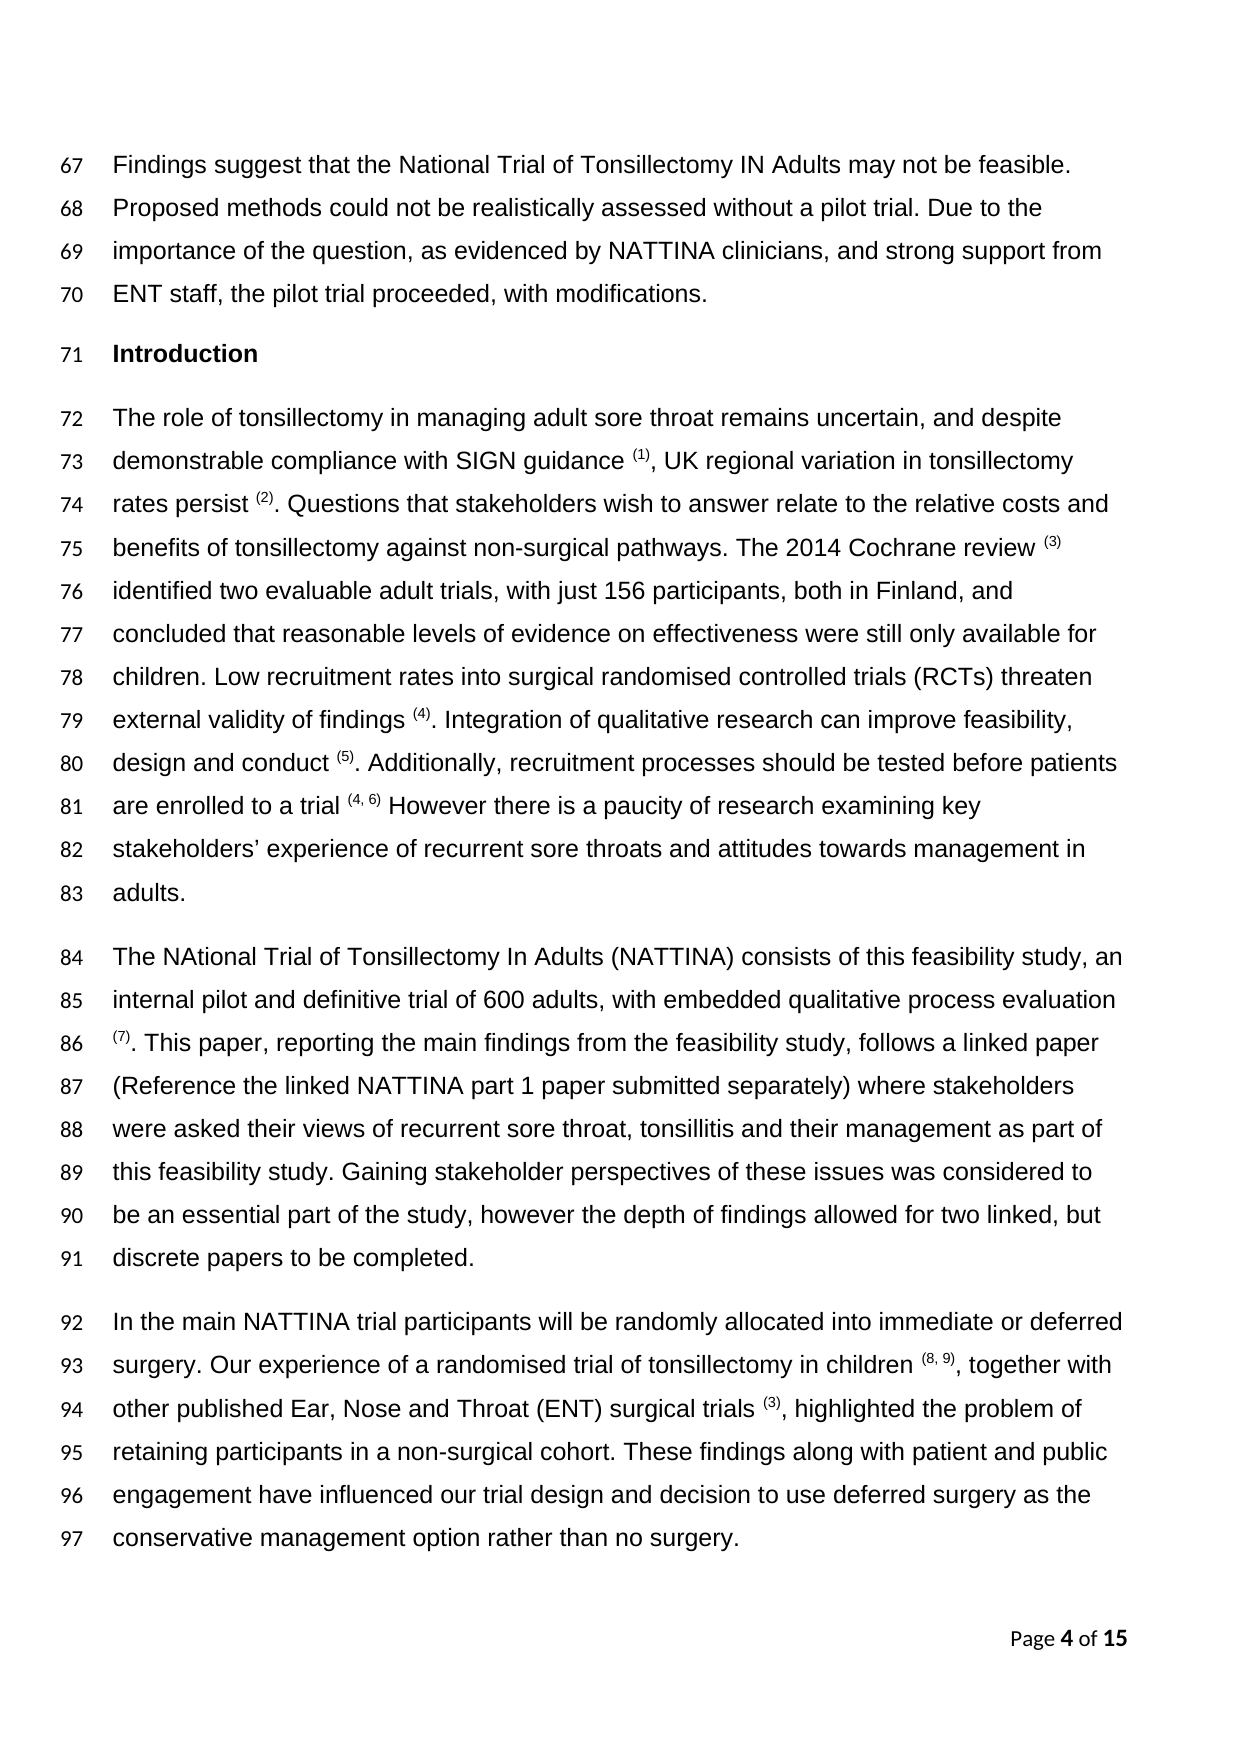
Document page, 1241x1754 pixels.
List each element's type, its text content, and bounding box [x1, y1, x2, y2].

text The role of tonsillectomy in managing adult sore throat remains uncertain, and despite demonstrable compliance with SIGN guidance (1), UK regional variation in tonsillectomy rates persist (2). Questions that stakeholders wish to answer relate to the relative costs and benefits of tonsillectomy against non-surgical pathways. The 2014 Cochrane review (3) identified two evaluable adult trials, with just 156 participants, both in Finland, and concluded that reasonable levels of evidence on effectiveness were still only available for children. Low recruitment rates into surgical randomised controlled trials (RCTs) threaten external validity of findings (4). Integration of qualitative research can improve feasibility, design and conduct (5). Additionally, recruitment processes should be tested before patients are enrolled to a trial (4, 6) However there is a paucity of research examining key stakeholders’ experience of recurrent sore throats and attitudes towards management in adults. [112, 403, 1128, 906]
text Findings suggest that the National Trial of Tonsillectomy IN Adults may not be feasible. Proposed methods could not be realistically assessed without a pilot trial. Due to the importance of the question, as evidenced by NATTINA clinicians, and strong support from ENT staff, the pilot trial proceeded, with modifications. [112, 150, 1128, 308]
text In the main NATTINA trial participants will be randomly allocated into immediate or deferred surgery. Our experience of a randomised trial of tonsillectomy in children (8, 9), together with other published Ear, Nose and Throat (ENT) surgical trials (3), highlighted the problem of retaining participants in a non-surgical cohort. These findings along with patient and public engagement have influenced our trial design and decision to use deferred surgery as the conservative management option rather than no surgery. [112, 1307, 1128, 1552]
text Introduction [112, 339, 1128, 368]
text The NAtional Trial of Tonsillectomy In Adults (NATTINA) consists of this feasibility study, an internal pilot and definitive trial of 600 adults, with embedded qualitative process evaluation (7). This paper, reporting the main findings from the feasibility study, follows a linked paper (Reference the linked NATTINA part 1 paper submitted separately) where stakeholders were asked their views of recurrent sore throat, tonsillitis and their management as part of this feasibility study. Gaining stakeholder perspectives of these issues was considered to be an essential part of the study, however the depth of findings allowed for two linked, but discrete papers to be completed. [112, 941, 1128, 1272]
